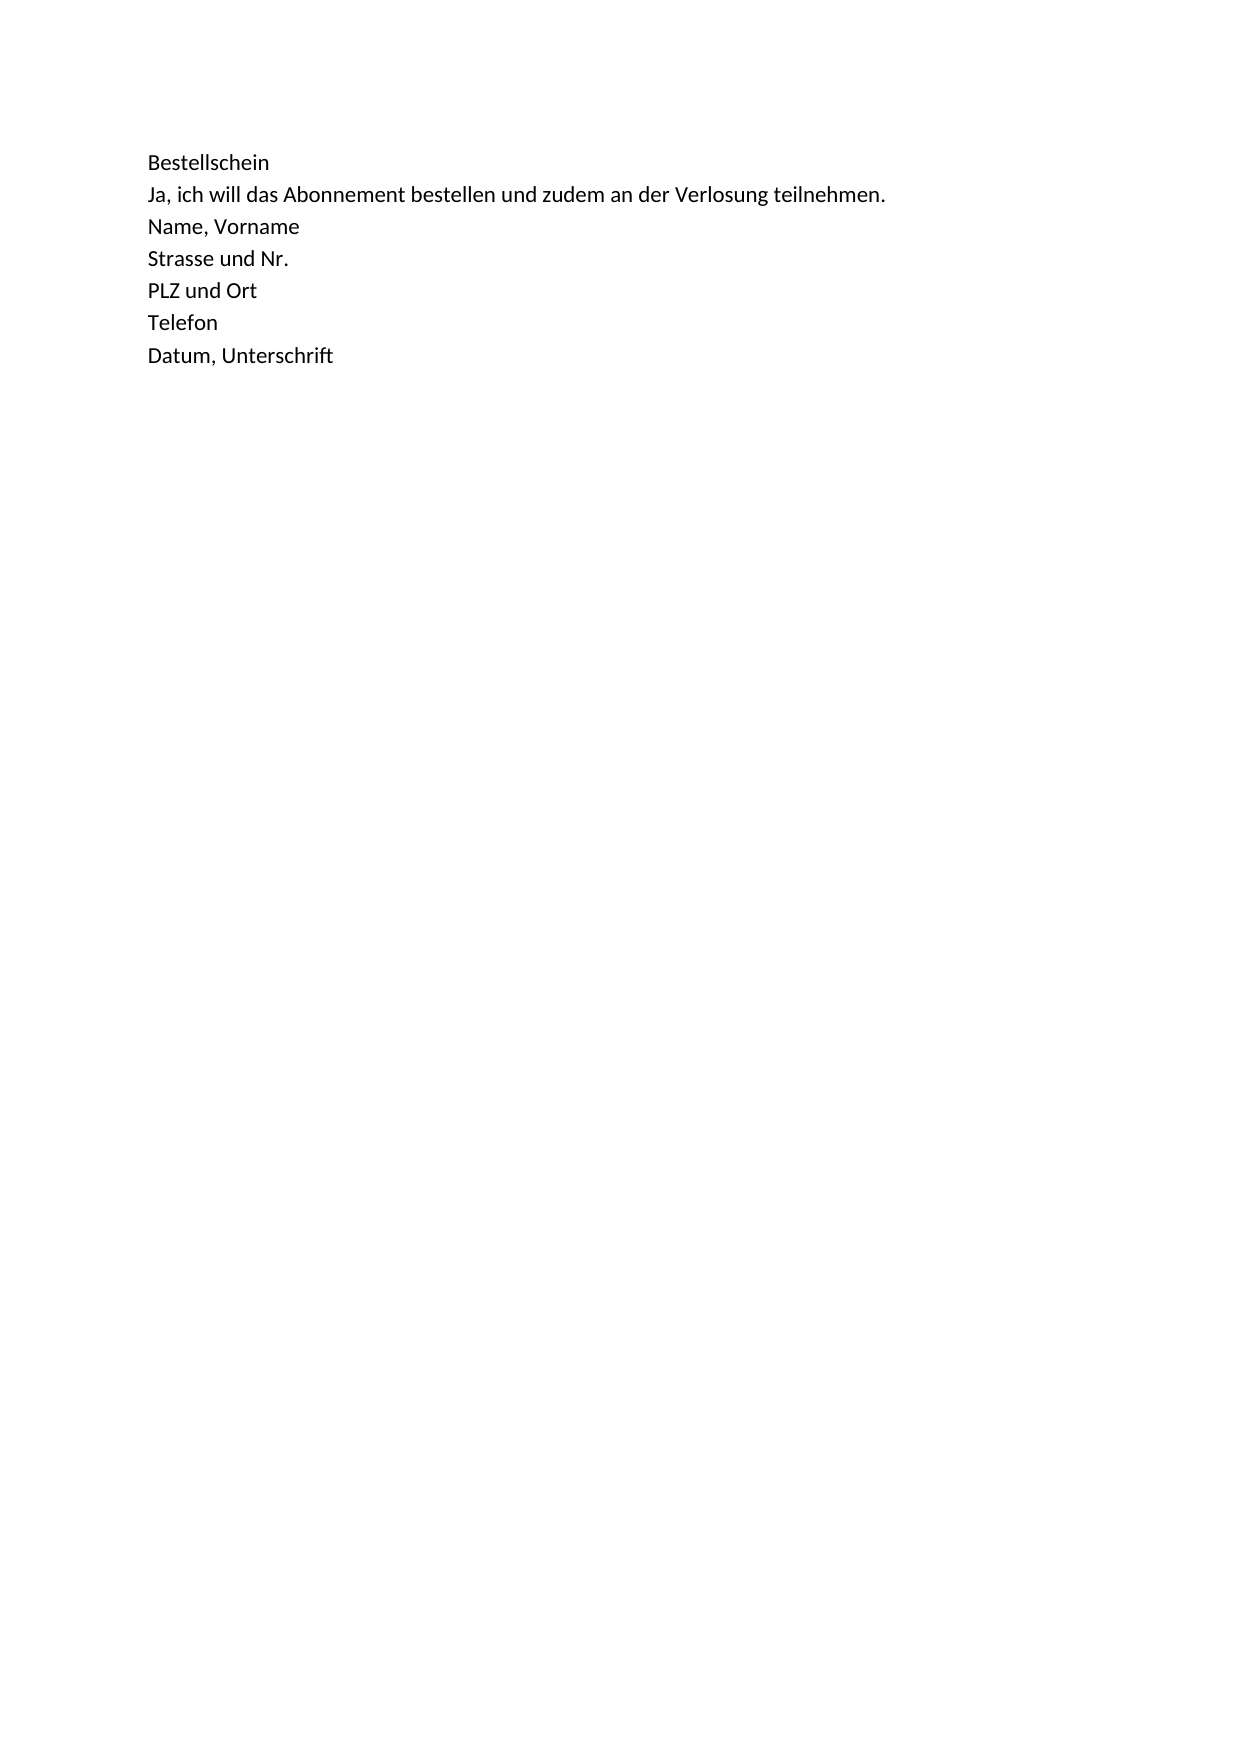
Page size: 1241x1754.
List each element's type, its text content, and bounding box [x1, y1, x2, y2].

text Ja, ich will das Abonnement bestellen und zudem an der Verlosung teilnehmen. [148, 180, 1093, 208]
text PLZ und Ort [148, 276, 1093, 304]
text Bestellschein [148, 148, 1093, 176]
text Strasse und Nr. [148, 244, 1093, 272]
text Datum, Unterschrift [148, 341, 1093, 369]
text Telefon [148, 308, 1093, 337]
text Name, Vorname [148, 212, 1093, 240]
